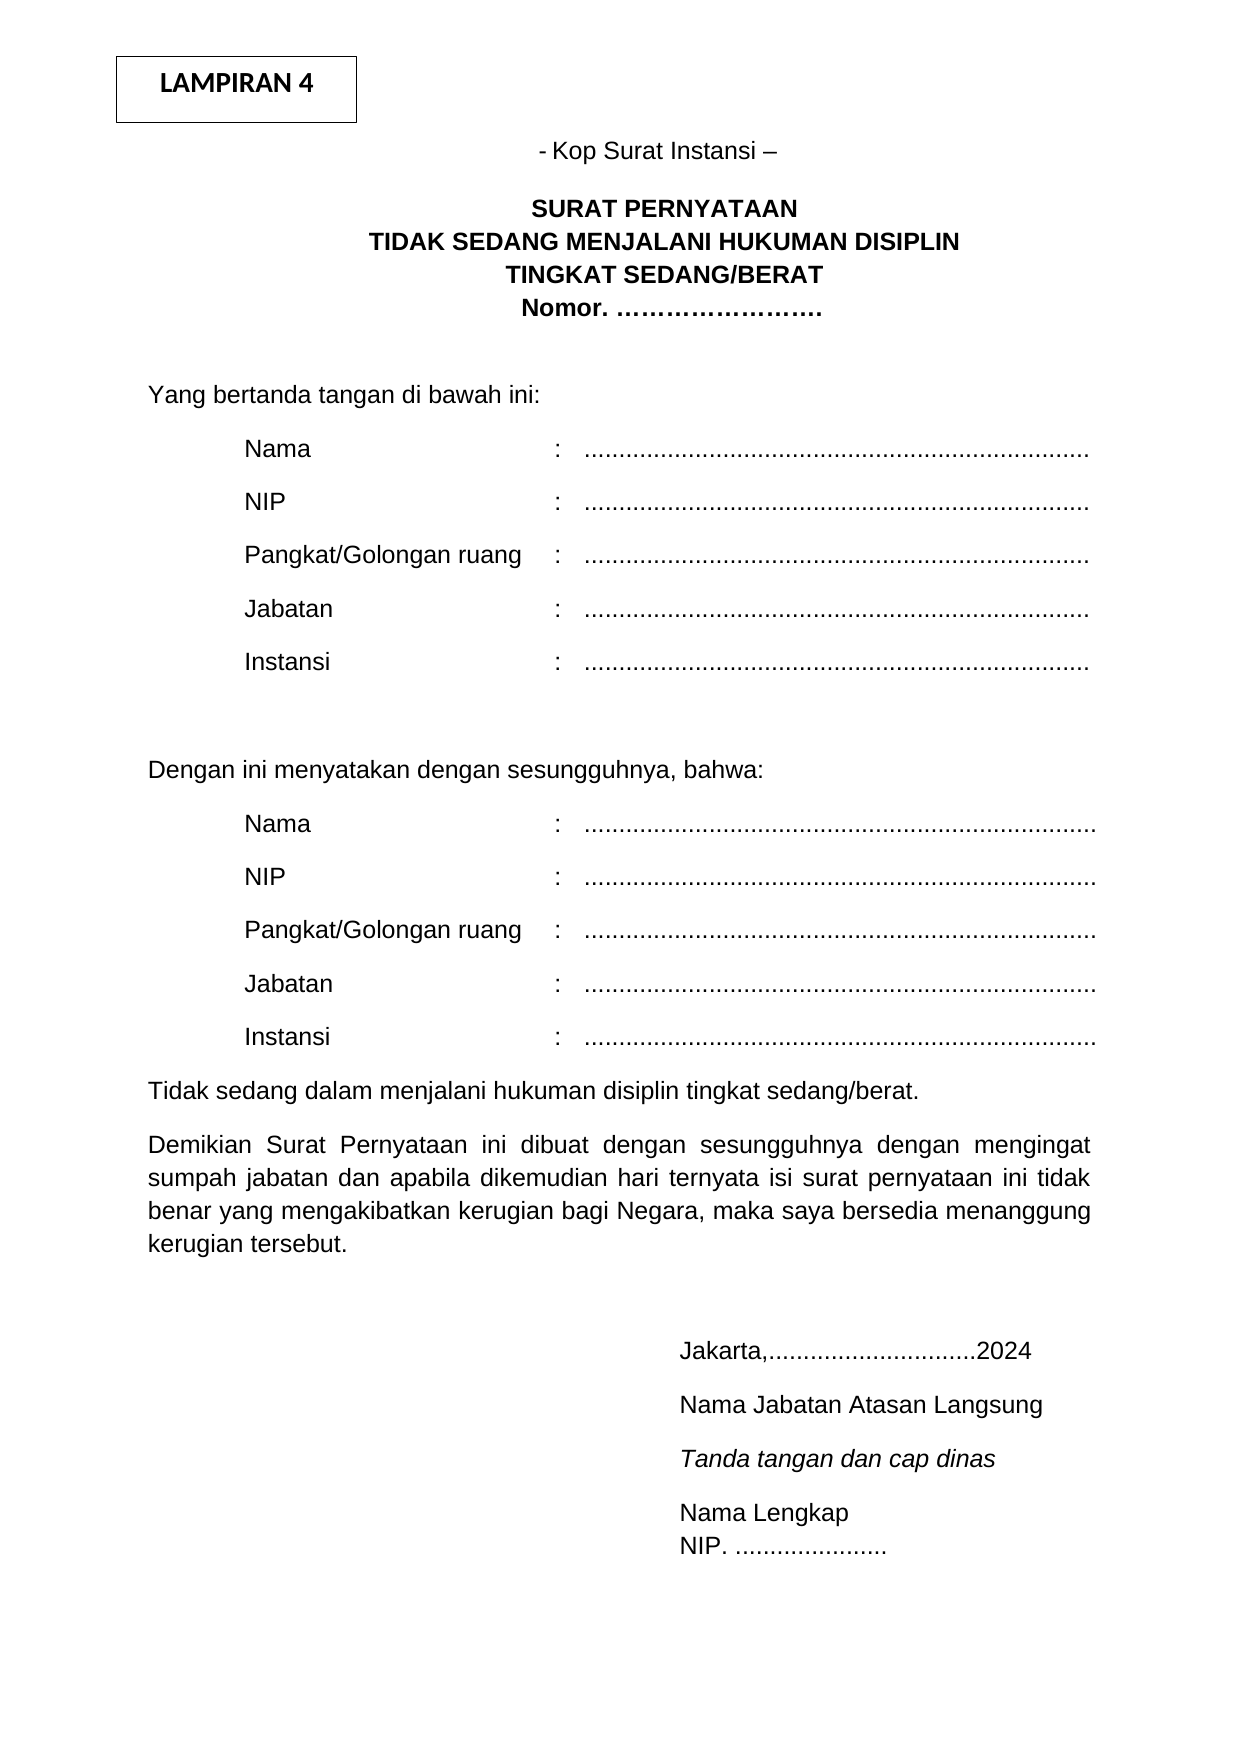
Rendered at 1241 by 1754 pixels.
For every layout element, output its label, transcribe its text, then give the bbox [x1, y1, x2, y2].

table_cell ......................................................................... [573, 487, 1240, 541]
table_cell .......................................................................... [573, 1022, 1240, 1076]
text Nama Lengkap [679, 1498, 1092, 1527]
table_cell : [543, 969, 572, 1022]
table_cell : [543, 648, 572, 701]
text Yang bertanda tangan di bawah ini: [148, 380, 1092, 408]
table_cell .......................................................................... [573, 969, 1240, 1022]
table_cell ......................................................................... [573, 541, 1240, 594]
table_cell : [543, 862, 572, 915]
table_header : [543, 434, 572, 487]
text TIDAK SEDANG MENJALANI HUKUMAN DISIPLIN [236, 227, 1092, 256]
table_header ......................................................................... [573, 434, 1240, 487]
table_cell Jabatan [233, 969, 543, 1022]
text NIP. ...................... [679, 1531, 1092, 1560]
text Nomor. ……………………. [236, 293, 1092, 322]
text Jakarta,..............................2024 [679, 1336, 1092, 1365]
table_header Nama [233, 809, 543, 862]
table_cell : [543, 487, 572, 541]
text Tanda tangan dan cap dinas [679, 1444, 1092, 1473]
table_cell : [543, 915, 572, 969]
table_cell Pangkat/Golongan ruang [233, 915, 543, 969]
table_header : [543, 809, 572, 862]
table_cell Instansi [233, 648, 543, 701]
table_cell Jabatan [233, 594, 543, 647]
table_cell : [543, 1022, 572, 1076]
table_header .......................................................................... [573, 809, 1240, 862]
table_cell .......................................................................... [573, 862, 1240, 915]
table_cell Pangkat/Golongan ruang [233, 541, 543, 594]
text Nama Jabatan Atasan Langsung [679, 1390, 1092, 1419]
table_cell : [543, 541, 572, 594]
text SURAT PERNYATAAN [236, 194, 1092, 223]
table_cell ......................................................................... [573, 648, 1240, 701]
table_cell ......................................................................... [573, 594, 1240, 647]
text TINGKAT SEDANG/BERAT [236, 260, 1092, 289]
table_header Nama [233, 434, 543, 487]
text Demikian Surat Pernyataan ini dibuat dengan sesungguhnya dengan mengingat sumpah jabatan dan apabila dikemudian hari ternyata isi surat pernyataan ini tidak benar yang mengakibatkan kerugian bagi Negara, maka saya bersedia menanggung kerugian tersebut. [148, 1129, 1092, 1257]
list Kop Surat Instansi – [223, 136, 1092, 164]
table_cell Instansi [233, 1022, 543, 1076]
table_cell .......................................................................... [573, 915, 1240, 969]
text Dengan ini menyatakan dengan sesungguhnya, bahwa: [148, 755, 1092, 783]
table_cell : [543, 594, 572, 647]
text Tidak sedang dalam menjalani hukuman disiplin tingkat sedang/berat. [148, 1076, 1092, 1104]
table_cell NIP [233, 862, 543, 915]
table_cell NIP [233, 487, 543, 541]
